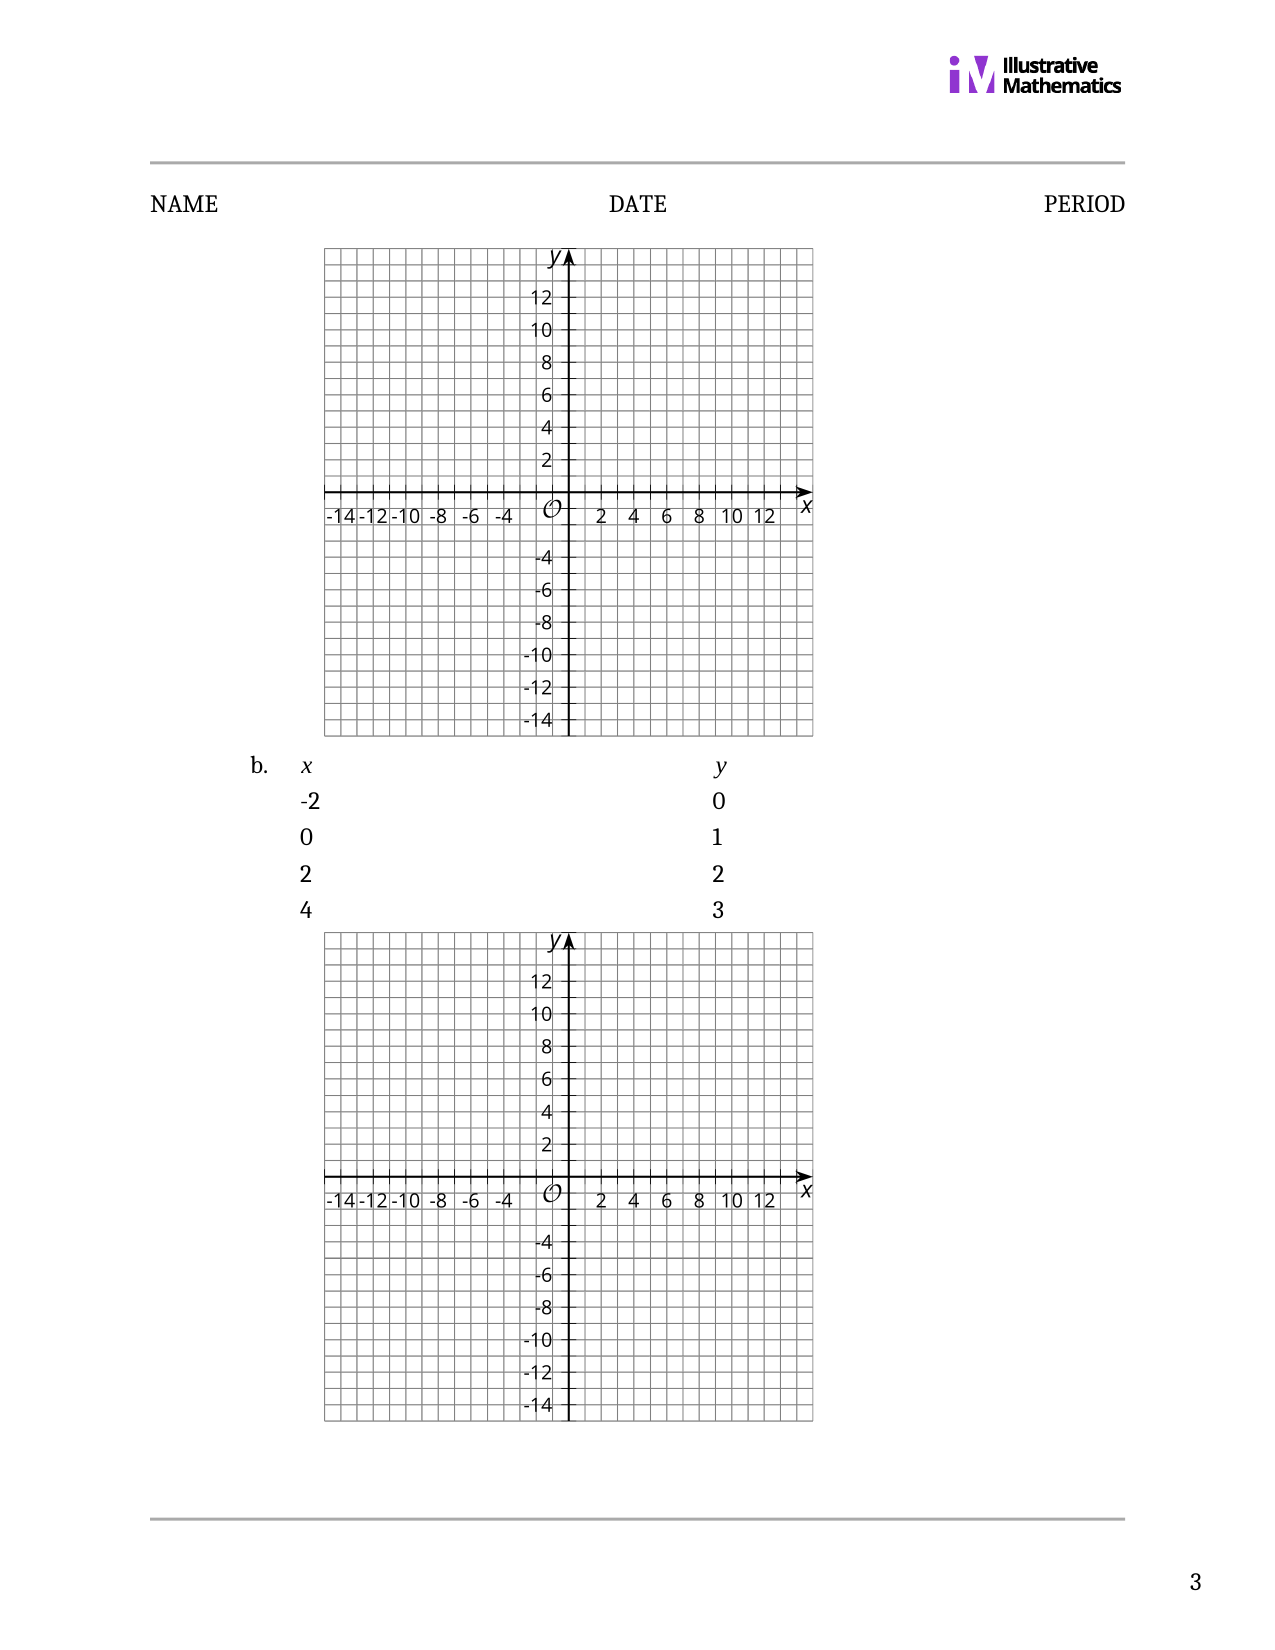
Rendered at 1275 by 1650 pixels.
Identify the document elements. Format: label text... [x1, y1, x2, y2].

table_cell 1 [551, 820, 964, 856]
table_cell 4 [139, 892, 551, 928]
table_cell 0 [139, 820, 551, 856]
table_cell 3 [551, 892, 964, 928]
table_cell 0 [551, 783, 964, 819]
picture [318, 932, 814, 1422]
picture [949, 55, 1121, 93]
table_header [551, 747, 964, 783]
picture [318, 247, 814, 737]
table_header [139, 747, 551, 783]
table_cell 2 [139, 856, 551, 892]
table_cell -2 [139, 783, 551, 819]
table_cell 2 [551, 856, 964, 892]
